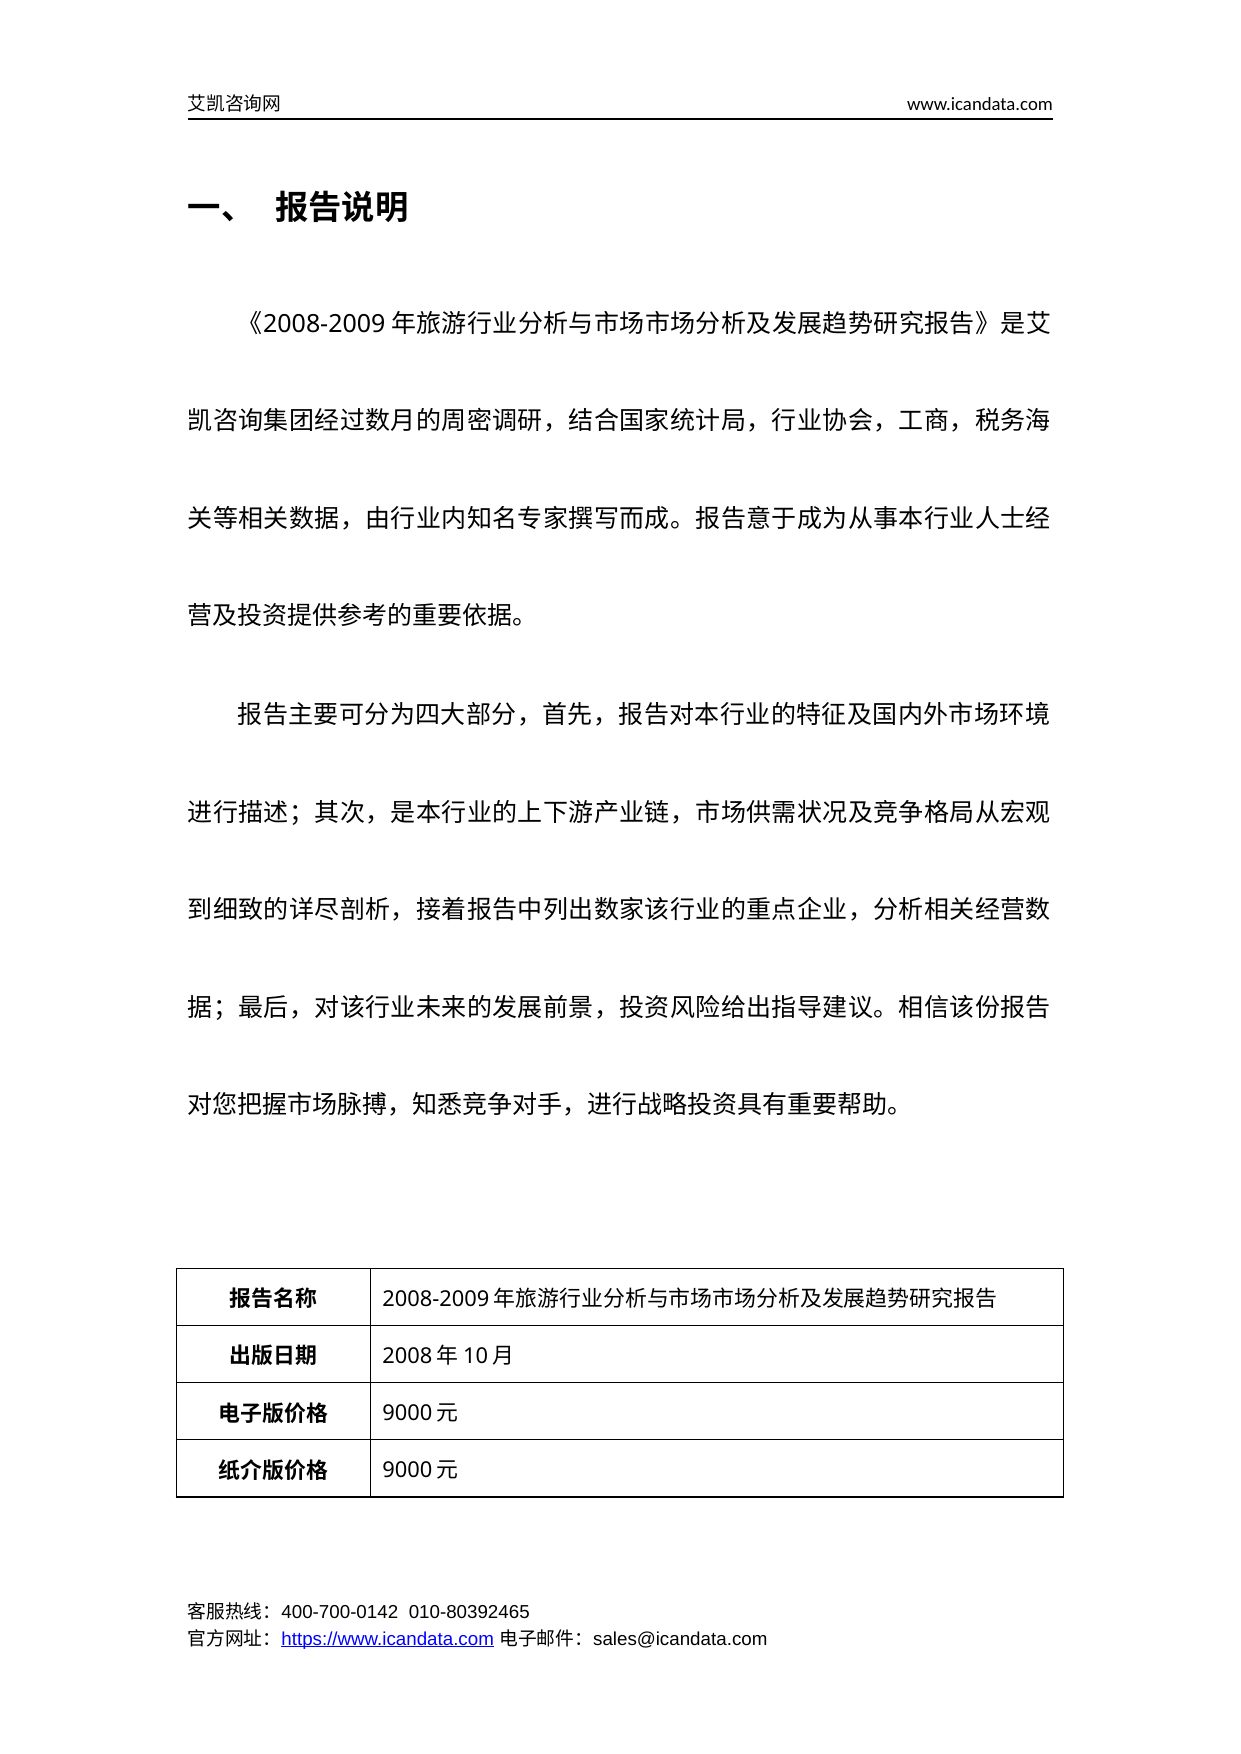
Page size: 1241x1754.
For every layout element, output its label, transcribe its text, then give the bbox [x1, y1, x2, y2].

table_cell 9000元 [371, 1383, 1063, 1439]
table_cell 纸介版价格 [177, 1440, 370, 1496]
table_header 报告名称 [177, 1269, 370, 1325]
text 报告主要可分为四大部分，首先，报告对本行业的特征及国内外市场环境进行描述；其次，是本行业的上下游产业链，市场供需状况及竞争格局从宏观到细致的详尽剖析，接着报告中列出数家该行业的重点企业，分析相关经营数据；最后，对该行业未来的发展前景，投资风险给出指导建议。相信该份报告对您把握市场脉搏，知悉竞争对手，进行战略投资具有重要帮助。 [187, 681, 1053, 1136]
table_cell 2008年10月 [371, 1326, 1063, 1382]
table_cell 出版日期 [177, 1326, 370, 1382]
subtitle 报告说明 [187, 172, 1053, 237]
table_cell 9000元 [371, 1440, 1063, 1496]
text 《2008-2009年旅游行业分析与市场市场分析及发展趋势研究报告》是艾凯咨询集团经过数月的周密调研，结合国家统计局，行业协会，工商，税务海关等相关数据，由行业内知名专家撰写而成。报告意于成为从事本行业人士经营及投资提供参考的重要依据。 [187, 289, 1053, 646]
table_cell 电子版价格 [177, 1383, 370, 1439]
table_header 2008-2009年旅游行业分析与市场市场分析及发展趋势研究报告 [371, 1269, 1063, 1325]
